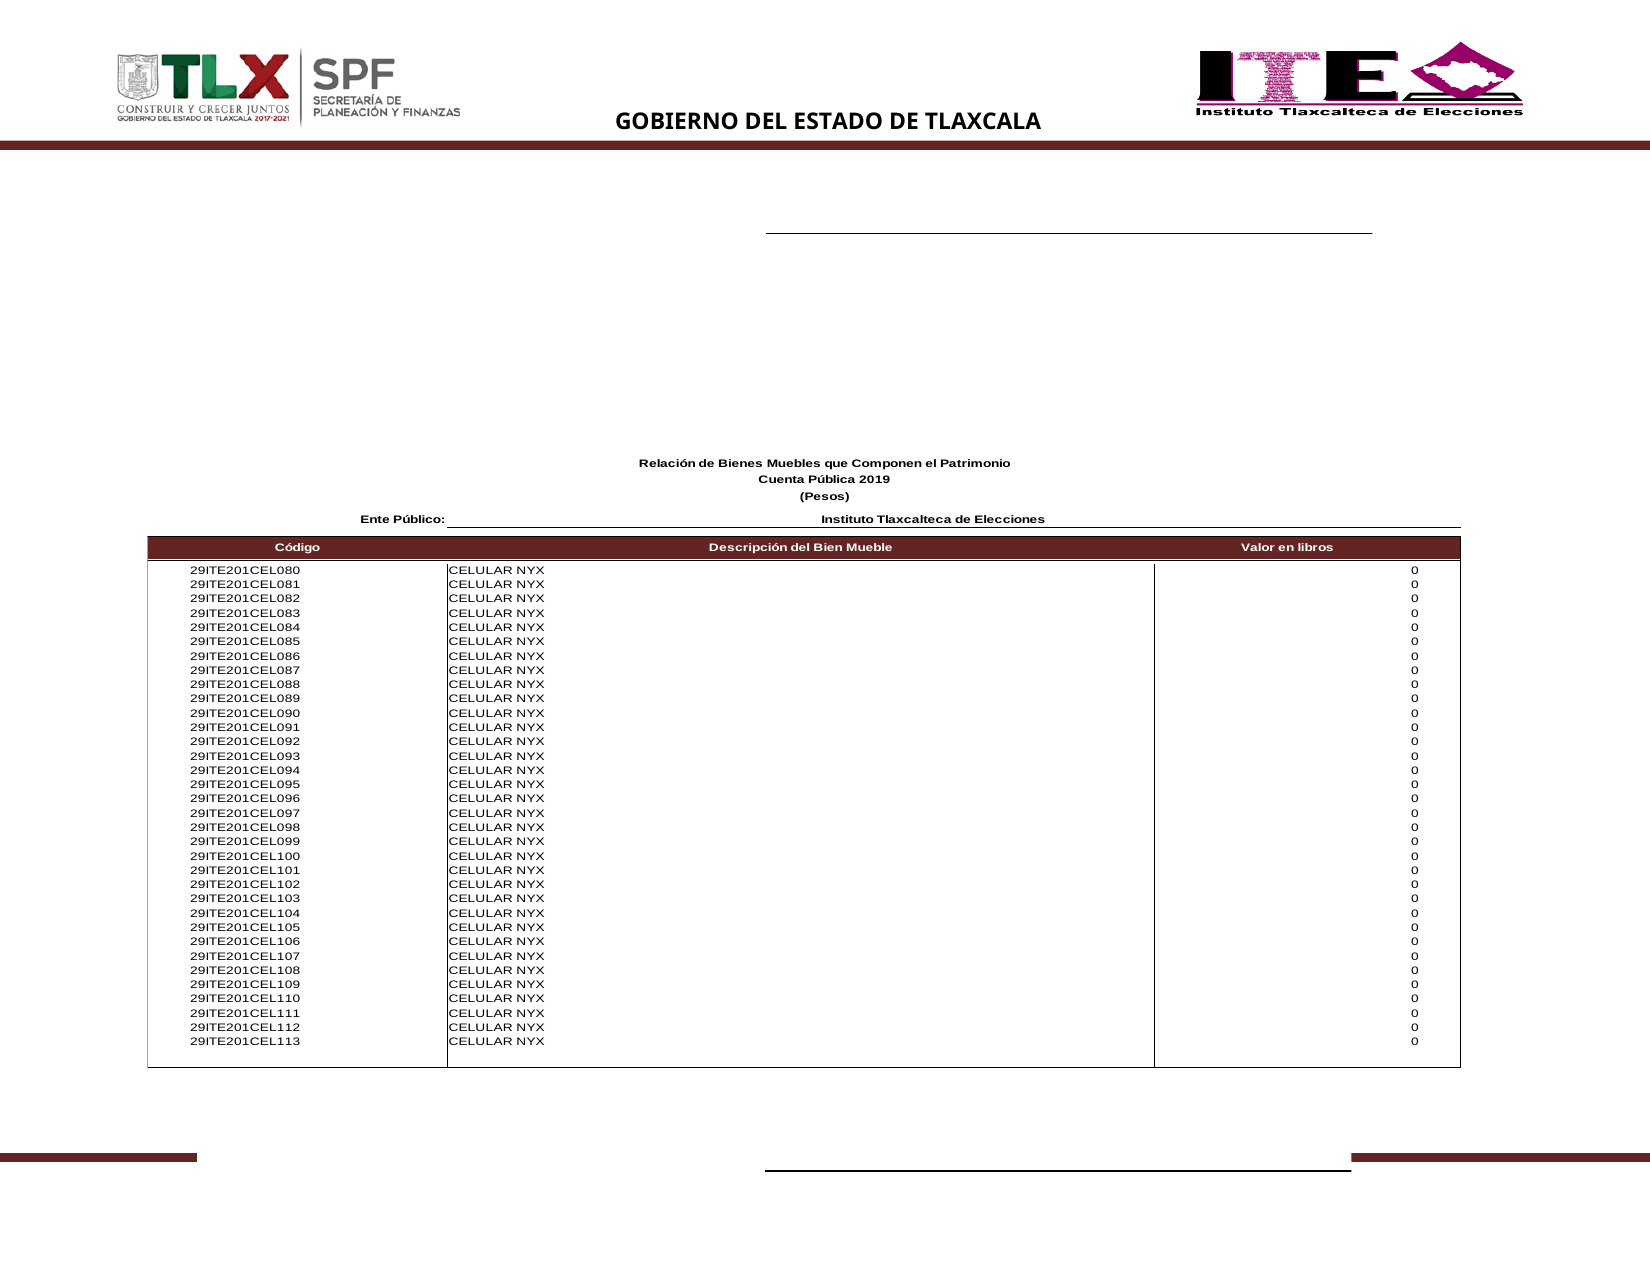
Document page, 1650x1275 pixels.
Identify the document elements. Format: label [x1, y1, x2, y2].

picture [1185, 37, 1538, 121]
picture [112, 43, 465, 128]
